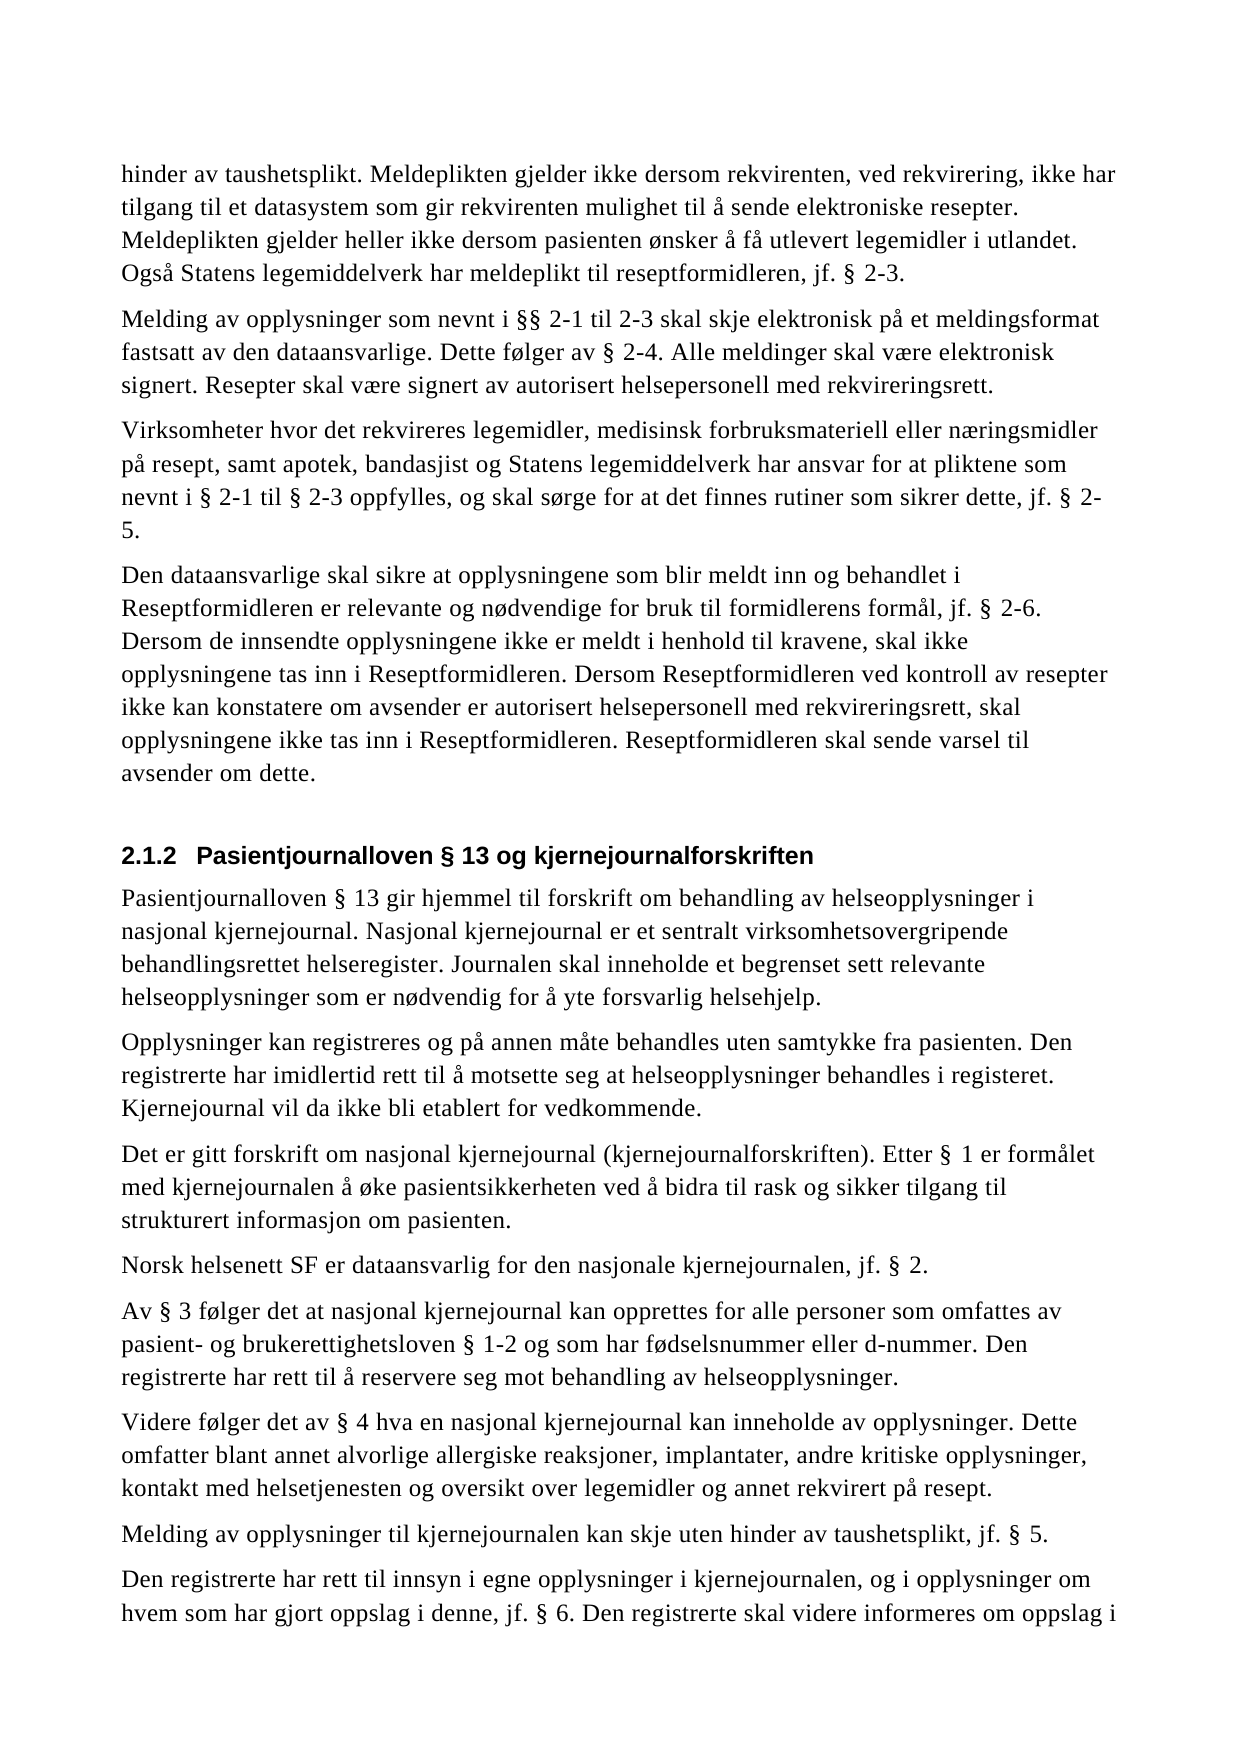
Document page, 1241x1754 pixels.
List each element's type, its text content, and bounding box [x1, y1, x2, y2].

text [121, 1564, 1119, 1626]
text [121, 159, 1119, 287]
text Av § 3 følger det at nasjonal kjernejournal kan opprettes for alle personer som omfattes av pasient- og brukerettighetsloven § 1-2 og som har fødselsnummer eller d-nummer. Den registrerte har rett til å reservere seg mot behandling av helseopplysninger. [121, 1296, 1119, 1391]
text Melding av opplysninger som nevnt i §§ 2-1 til 2-3 skal skje elektronisk på et meldingsformat fastsatt av den dataansvarlige. Dette følger av § 2-4. Alle meldinger skal være elektronisk signert. Resepter skal være signert av autorisert helsepersonell med rekvireringsrett. [121, 304, 1119, 399]
text Opplysninger kan registreres og på annen måte behandles uten samtykke fra pasienten. Den registrerte har imidlertid rett til å motsette seg at helseopplysninger behandles i registeret. Kjernejournal vil da ikke bli etablert for vedkommende. [121, 1027, 1119, 1122]
text Det er gitt forskrift om nasjonal kjernejournal (kjernejournalforskriften). Etter § 1 er formålet med kjernejournalen å øke pasientsikkerheten ved å bidra til rask og sikker tilgang til strukturert informasjon om pasienten. [121, 1139, 1119, 1234]
text Melding av opplysninger til kjernejournalen kan skje uten hinder av taushetsplikt, jf. § 5. [121, 1519, 1119, 1548]
subtitle Pasientjournalloven § 13 og kjernejournalforskriften [121, 841, 1119, 870]
text Norsk helsenett SF er dataansvarlig for den nasjonale kjernejournalen, jf. § 2. [121, 1250, 1119, 1279]
text Videre følger det av § 4 hva en nasjonal kjernejournal kan inneholde av opplysninger. Dette omfatter blant annet alvorlige allergiske reaksjoner, implantater, andre kritiske opplysninger, kontakt med helsetjenesten og oversikt over legemidler og annet rekvirert på resept. [121, 1407, 1119, 1502]
text Den dataansvarlige skal sikre at opplysningene som blir meldt inn og behandlet i Reseptformidleren er relevante og nødvendige for bruk til formidlerens formål, jf. § 2-6. Dersom de innsendte opplysningene ikke er meldt i henhold til kravene, skal ikke opplysningene tas inn i Reseptformidleren. Dersom Reseptformidleren ved kontroll av resepter ikke kan konstatere om avsender er autorisert helsepersonell med rekvireringsrett, skal opplysningene ikke tas inn i Reseptformidleren. Reseptformidleren skal sende varsel til avsender om dette. [121, 560, 1119, 787]
text Virksomheter hvor det rekvireres legemidler, medisinsk forbruksmateriell eller næringsmidler på resept, samt apotek, bandasjist og Statens legemiddelverk har ansvar for at pliktene som nevnt i § 2-1 til § 2-3 oppfylles, og skal sørge for at det finnes rutiner som sikrer dette, jf. § 2-5. [121, 416, 1119, 543]
text Pasientjournalloven § 13 gir hjemmel til forskrift om behandling av helseopplysninger i nasjonal kjernejournal. Nasjonal kjernejournal er et sentralt virksomhetsovergripende behandlingsrettet helseregister. Journalen skal inneholde et begrenset sett relevante helseopplysninger som er nødvendig for å yte forsvarlig helsehjelp. [121, 883, 1119, 1011]
